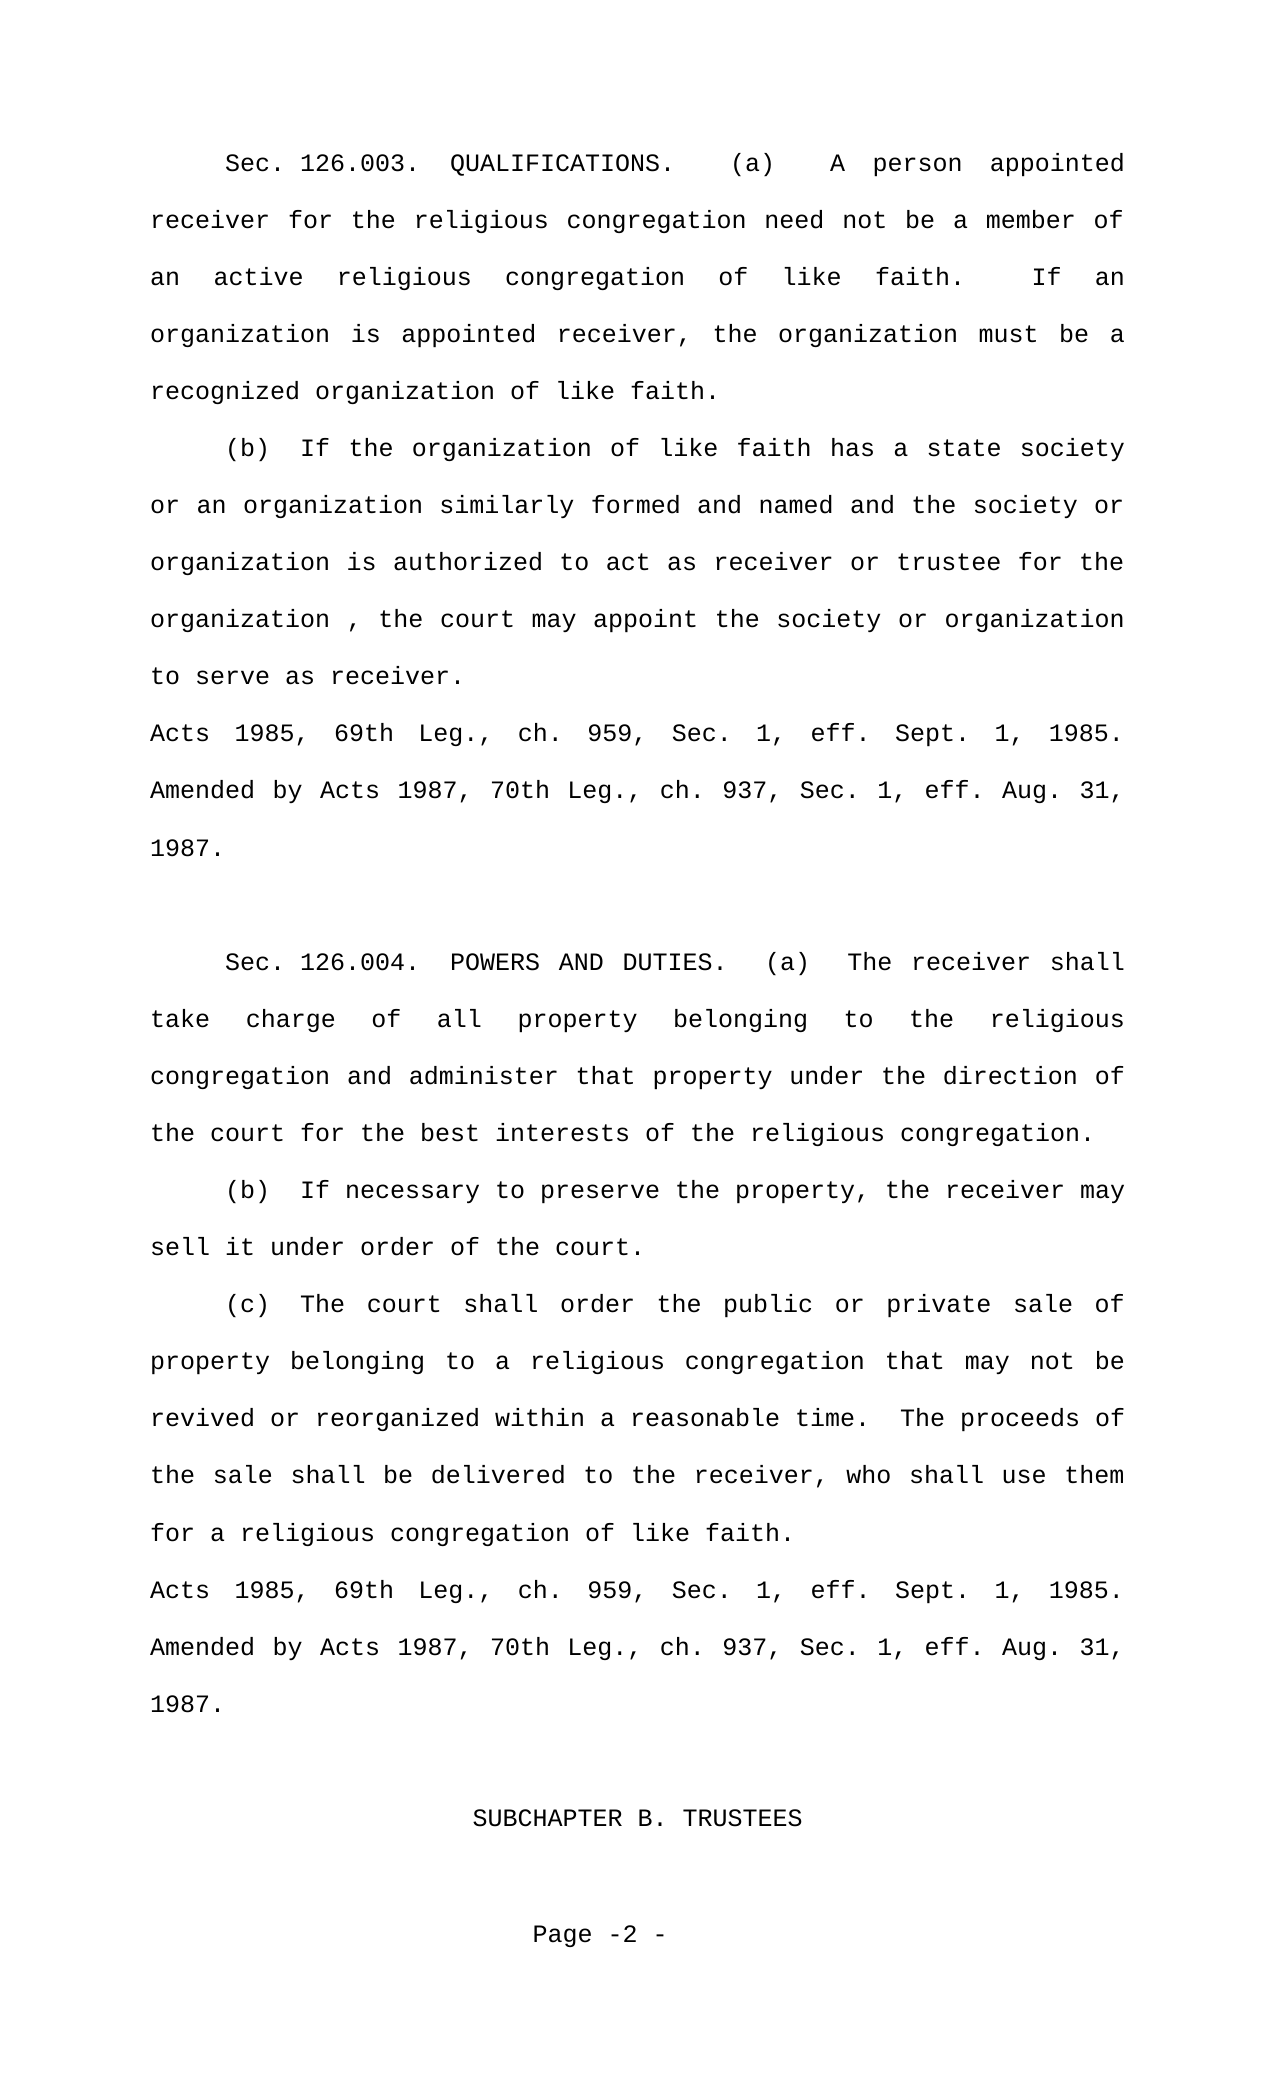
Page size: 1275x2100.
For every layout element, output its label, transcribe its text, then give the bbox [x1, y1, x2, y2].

text SUBCHAPTER B. TRUSTEES [150, 1805, 1125, 1834]
text Sec. 126.004. POWERS AND DUTIES. (a) The receiver shall take charge of all property belonging to the religious congregation and administer that property under the direction of the court for the best interests of the religious congregation. [150, 949, 1125, 1149]
text Sec. 126.003. QUALIFICATIONS. (a) A person appointed receiver for the religious congregation need not be a member of an active religious congregation of like faith. If an organization is appointed receiver, the organization must be a recognized organization of like faith. [150, 150, 1125, 407]
text (b) If necessary to preserve the property, the receiver may sell it under order of the court. [150, 1177, 1125, 1263]
text Acts 1985, 69th Leg., ch. 959, Sec. 1, eff. Sept. 1, 1985. Amended by Acts 1987, 70th Leg., ch. 937, Sec. 1, eff. Aug. 31, 1987. [150, 1577, 1125, 1720]
text Acts 1985, 69th Leg., ch. 959, Sec. 1, eff. Sept. 1, 1985. Amended by Acts 1987, 70th Leg., ch. 937, Sec. 1, eff. Aug. 31, 1987. [150, 721, 1125, 863]
text (b) If the organization of like faith has a state society or an organization similarly formed and named and the society or organization is authorized to act as receiver or trustee for the organization , the court may appoint the society or organization to serve as receiver. [150, 435, 1125, 692]
text (c) The court shall order the public or private sale of property belonging to a religious congregation that may not be revived or reorganized within a reasonable time. The proceeds of the sale shall be delivered to the receiver, who shall use them for a religious congregation of like faith. [150, 1292, 1125, 1548]
